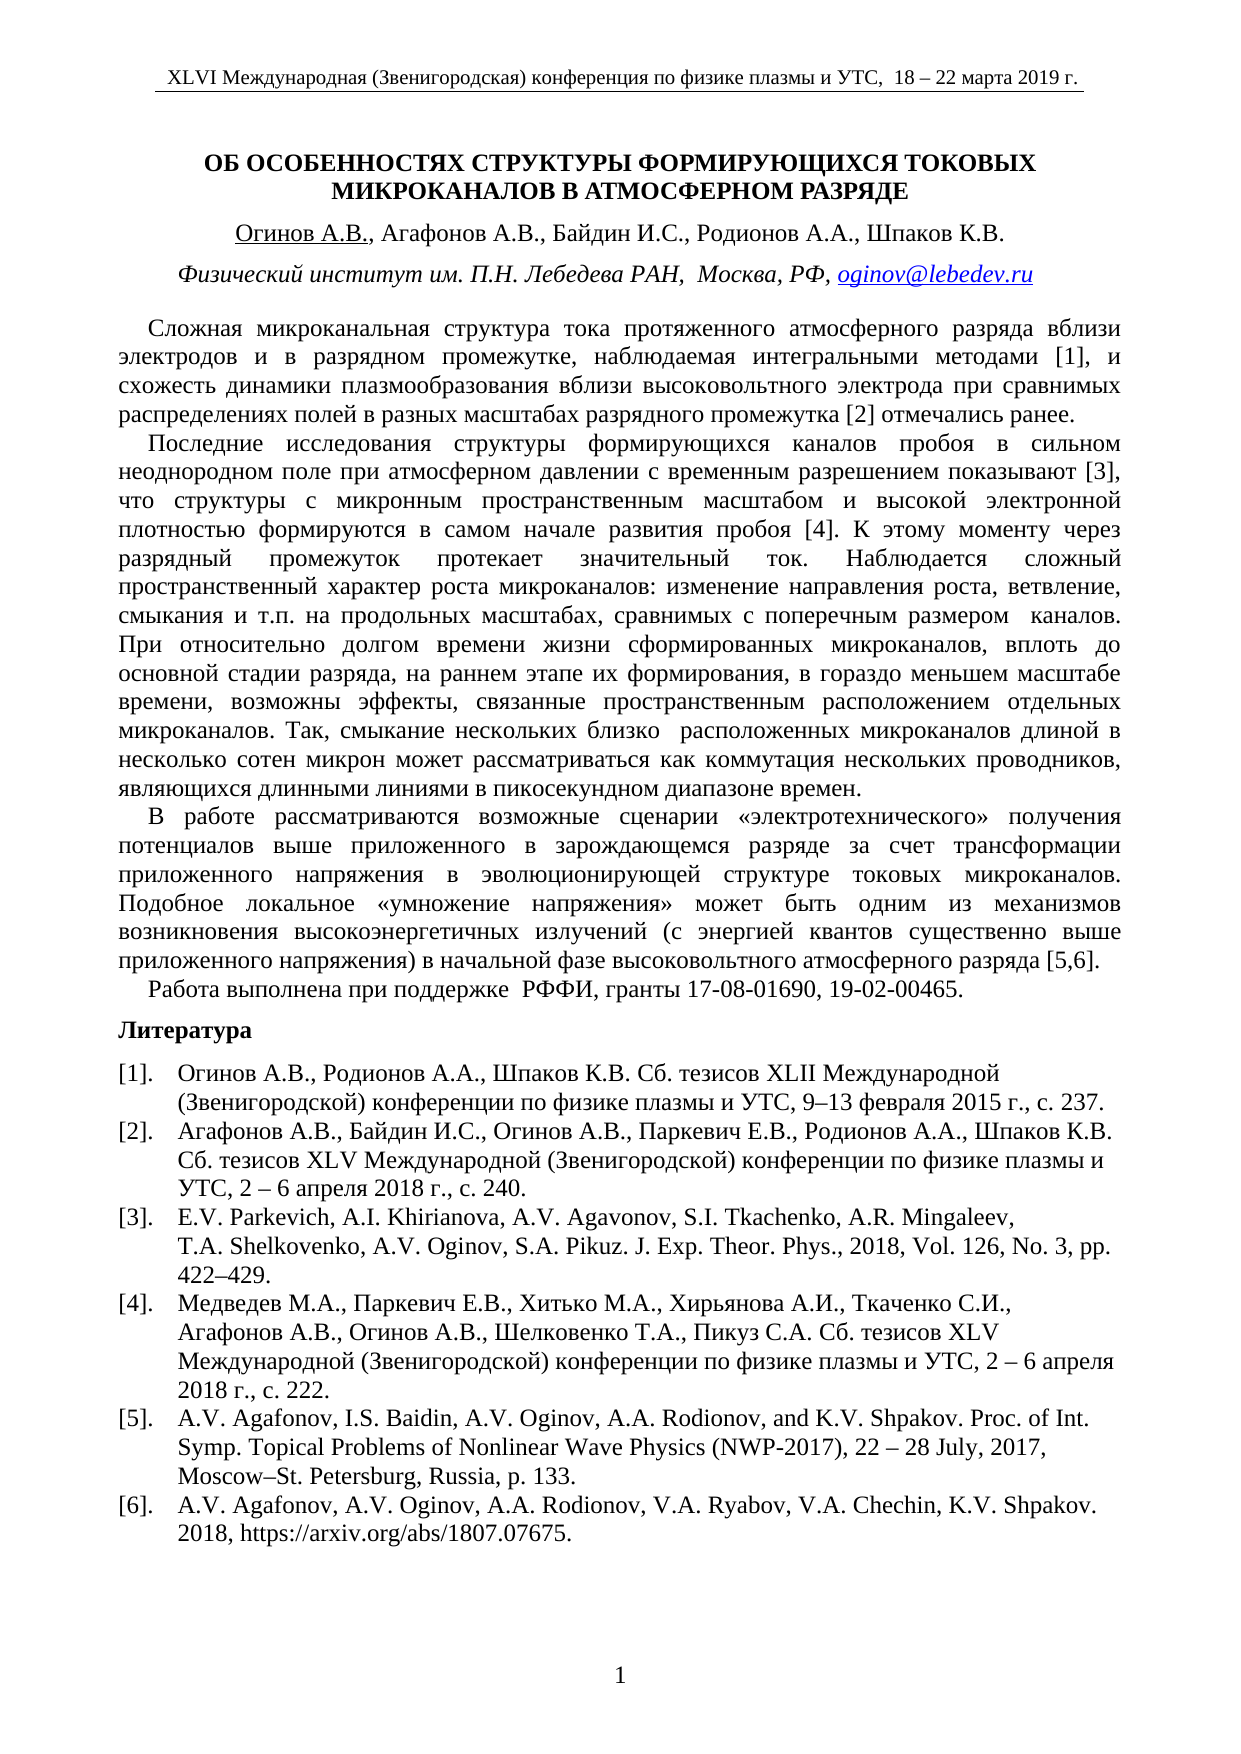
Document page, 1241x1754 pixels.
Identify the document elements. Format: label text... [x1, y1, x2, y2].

text Физический институт им. П.Н. Лебедева РАН, Москва, РФ, oginov@lebedev.ru [177, 259, 1122, 288]
list A.V. Agafonov, A.V. Oginov, A.A. Rodionov, V.A. Ryabov, V.A. Chechin, K.V. Shpakov. 2018, https://arxiv.org/abs/1807.07675. [118, 1490, 1122, 1547]
title ОБ ОСОБЕННОСТЯХ СТРУКТУРЫ ФОРМИРУЮЩИХСЯ ТОКОВЫХ МИКРОКАНАЛОВ В АТМОСФЕРНОМ РАЗРЯДЕ [118, 148, 1122, 205]
title Литература [118, 1015, 1122, 1044]
list Агафонов А.В., Байдин И.С., Огинов А.В., Паркевич Е.В., Родионов А.А., Шпаков К.В. Cб. тезисов XLV Международной (Звенигородской) конференции по физике плазмы и УТС, 2 – 6 апреля 2018 г., с. 240. [118, 1116, 1122, 1202]
text Сложная микроканальная структура тока протяженного атмосферного разряда вблизи электродов и в разрядном промежутке, наблюдаемая интегральными методами [1], и схожесть динамики плазмообразования вблизи высоковольтного электрода при сравнимых распределениях полей в разных масштабах разрядного промежутка [2] отмечались ранее. [118, 313, 1122, 428]
text Работа выполнена при поддержке РФФИ, гранты 17-08-01690, 19-02-00465. [118, 974, 1122, 1003]
text Огинов А.В., Агафонов А.В., Байдин И.С., Родионов А.А., Шпаков К.В. [159, 218, 1081, 246]
list Огинов А.В., Родионов А.А., Шпаков К.В. Cб. тезисов XLII Международной (Звенигородской) конференции по физике плазмы и УТС, 9–13 февраля 2015 г., с. 237. [118, 1058, 1122, 1116]
text В работе рассматриваются возможные сценарии «электротехнического» получения потенциалов выше приложенного в зарождающемся разряде за счет трансформации приложенного напряжения в эволюционирующей структуре токовых микроканалов. Подобное локальное «умножение напряжения» может быть одним из механизмов возникновения высокоэнергетичных излучений (с энергией квантов существенно выше приложенного напряжения) в начальной фазе высоковольтного атмосферного разряда [5,6]. [118, 801, 1122, 974]
text Последние исследования структуры формирующихся каналов пробоя в сильном неоднородном поле при атмосферном давлении с временным разрешением показывают [3], что структуры с микронным пространственным масштабом и высокой электронной плотностью формируются в самом начале развития пробоя [4]. К этому моменту через разрядный промежуток протекает значительный ток. Наблюдается сложный пространственный характер роста микроканалов: изменение направления роста, ветвление, смыкания и т.п. на продольных масштабах, сравнимых с поперечным размером каналов. При относительно долгом времени жизни сформированных микроканалов, вплоть до основной стадии разряда, на раннем этапе их формирования, в гораздо меньшем масштабе времени, возможны эффекты, связанные пространственным расположением отдельных микроканалов. Так, смыкание нескольких близко расположенных микроканалов длиной в несколько сотен микрон может рассматриваться как коммутация нескольких проводников, являющихся длинными линиями в пикосекундном диапазоне времен. [118, 428, 1122, 801]
list E.V. Parkevich, A.I. Khirianova, A.V. Agavonov, S.I. Tkachenko, A.R. Mingaleev, T.A. Shelkovenko, A.V. Oginov, S.A. Pikuz. J. Exp. Theor. Phys., 2018, Vol. 126, No. 3, pp. 422–429. [118, 1202, 1122, 1288]
list Медведев М.А., Паркевич Е.В., Хитько М.А., Хирьянова А.И., Ткаченко С.И., Агафонов А.В., Огинов А.В., Шелковенко Т.А., Пикуз С.А. Cб. тезисов XLV Международной (Звенигородской) конференции по физике плазмы и УТС, 2 – 6 апреля 2018 г., с. 222. [118, 1288, 1122, 1403]
list A.V. Agafonov, I.S. Baidin, A.V. Oginov, A.A. Rodionov, and K.V. Shpakov. Proc. of Int. Symp. Topical Problems of Nonlinear Wave Physics (NWP-2017), 22 – 28 July, 2017, Moscow–St. Petersburg, Russia, p. 133. [118, 1403, 1122, 1490]
